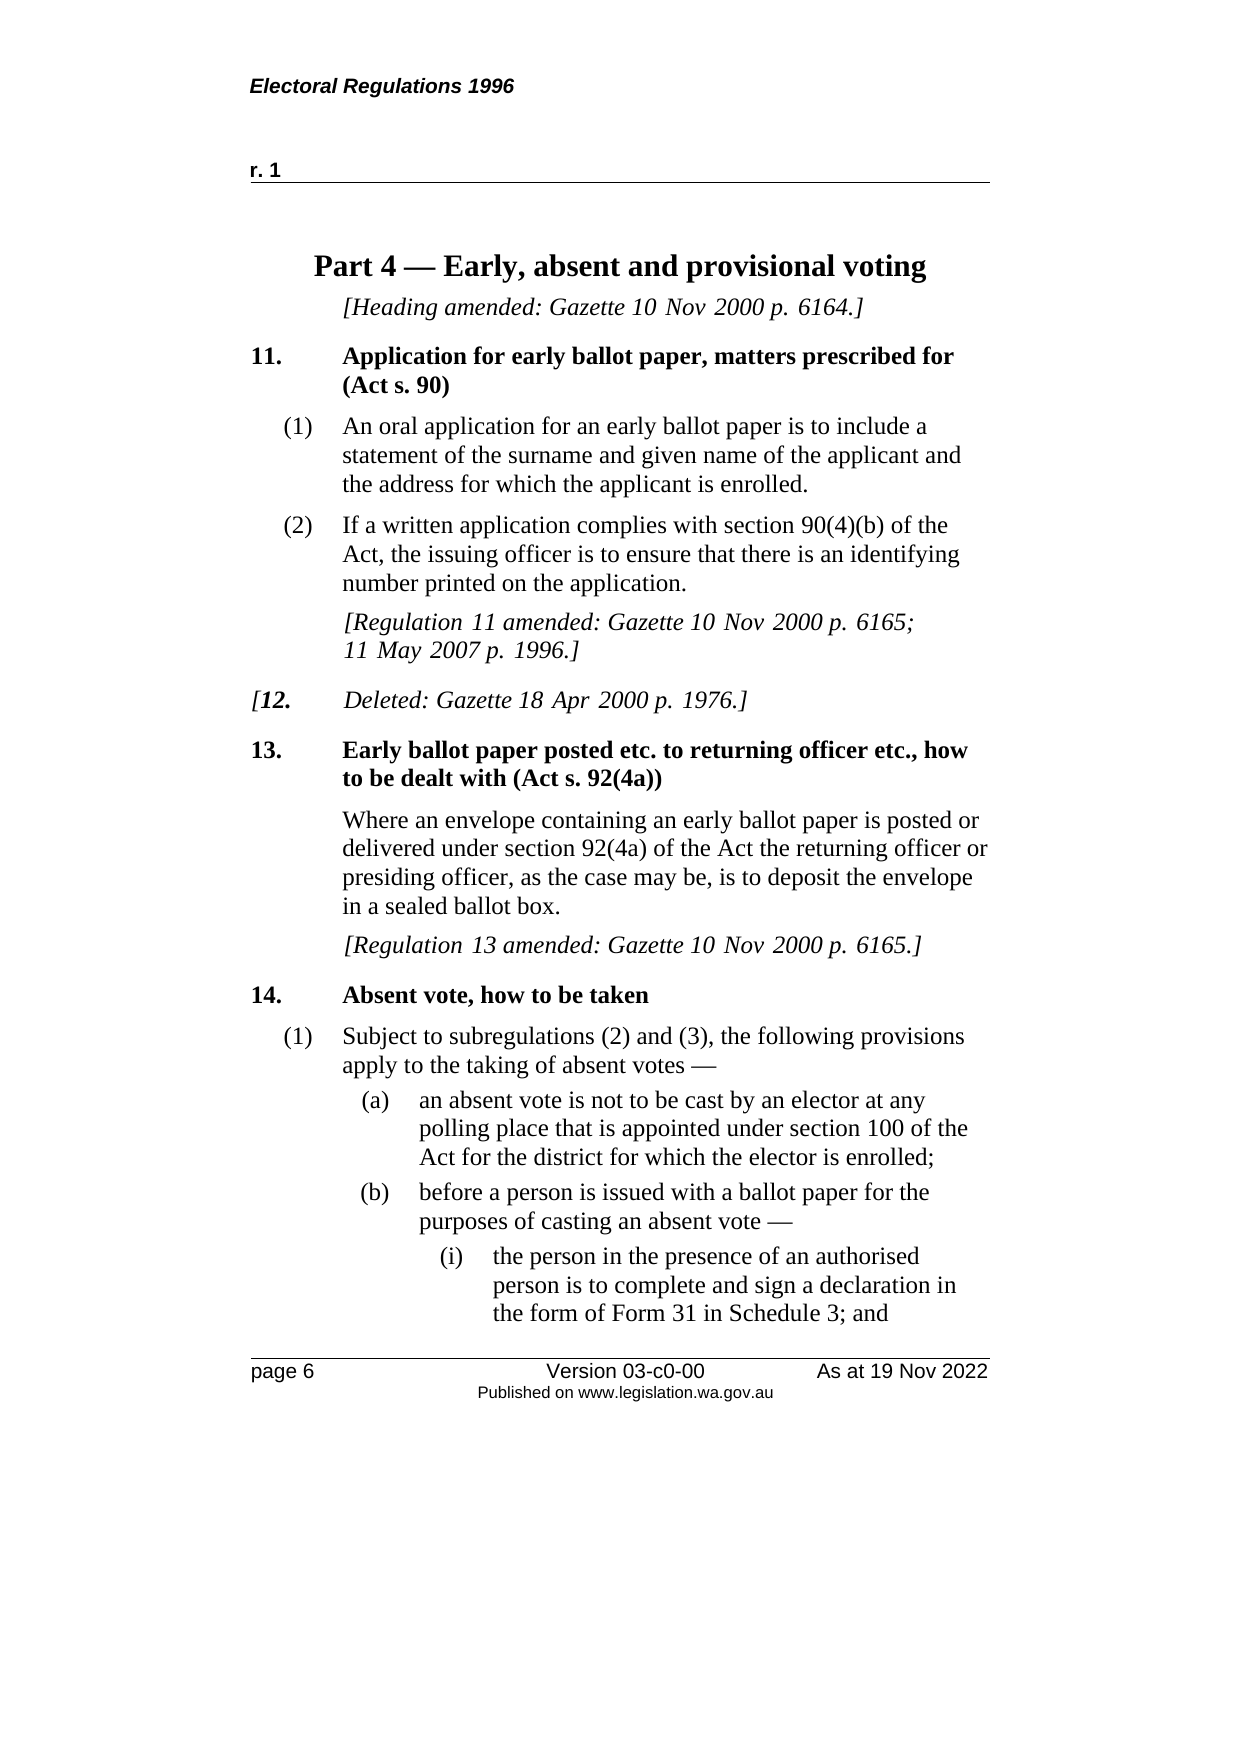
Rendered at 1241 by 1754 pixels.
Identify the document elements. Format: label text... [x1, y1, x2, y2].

subtitle 11. Application for early ballot paper, matters prescribed for (Act s. 90) [251, 341, 990, 399]
text (a) an absent vote is not to be cast by an elector at any polling place that is appointed under section 100 of the Act for the district for which the elector is enrolled; [251, 1085, 990, 1171]
subtitle 14. Absent vote, how to be taken [251, 980, 990, 1008]
text [12. Deleted: Gazette 18 Apr 2000 p. 1976.] [251, 685, 990, 714]
subtitle [Heading amended: Gazette 10 Nov 2000 p. 6164.] [251, 292, 990, 321]
text (i) the person in the presence of an authorised person is to complete and sign a declaration in the form of Form 31 in Schedule 3; and [251, 1241, 990, 1327]
text (1) Subject to subregulations (2) and (3), the following provisions apply to the taking of absent votes — [251, 1021, 990, 1078]
text (2) If a written application complies with section 90(4)(b) of the Act, the issuing officer is to ensure that there is an identifying number printed on the application. [251, 510, 990, 596]
text (b) before a person is issued with a ballot paper for the purposes of casting an absent vote — [251, 1177, 990, 1235]
text [Regulation 11 amended: Gazette 10 Nov 2000 p. 6165; 11 May 2007 p. 1996.] [251, 607, 990, 664]
text [Regulation 13 amended: Gazette 10 Nov 2000 p. 6165.] [251, 930, 990, 959]
subtitle Part 4 — Early, absent and provisional voting [251, 247, 990, 283]
text Where an envelope containing an early ballot paper is posted or delivered under section 92(4a) of the Act the returning officer or presiding officer, as the case may be, is to deposit the envelope in a sealed ballot box. [251, 805, 990, 920]
text (1) An oral application for an early ballot paper is to include a statement of the surname and given name of the applicant and the address for which the applicant is enrolled. [251, 411, 990, 498]
subtitle 13. Early ballot paper posted etc. to returning officer etc., how to be dealt with (Act s. 92(4a)) [251, 735, 990, 792]
